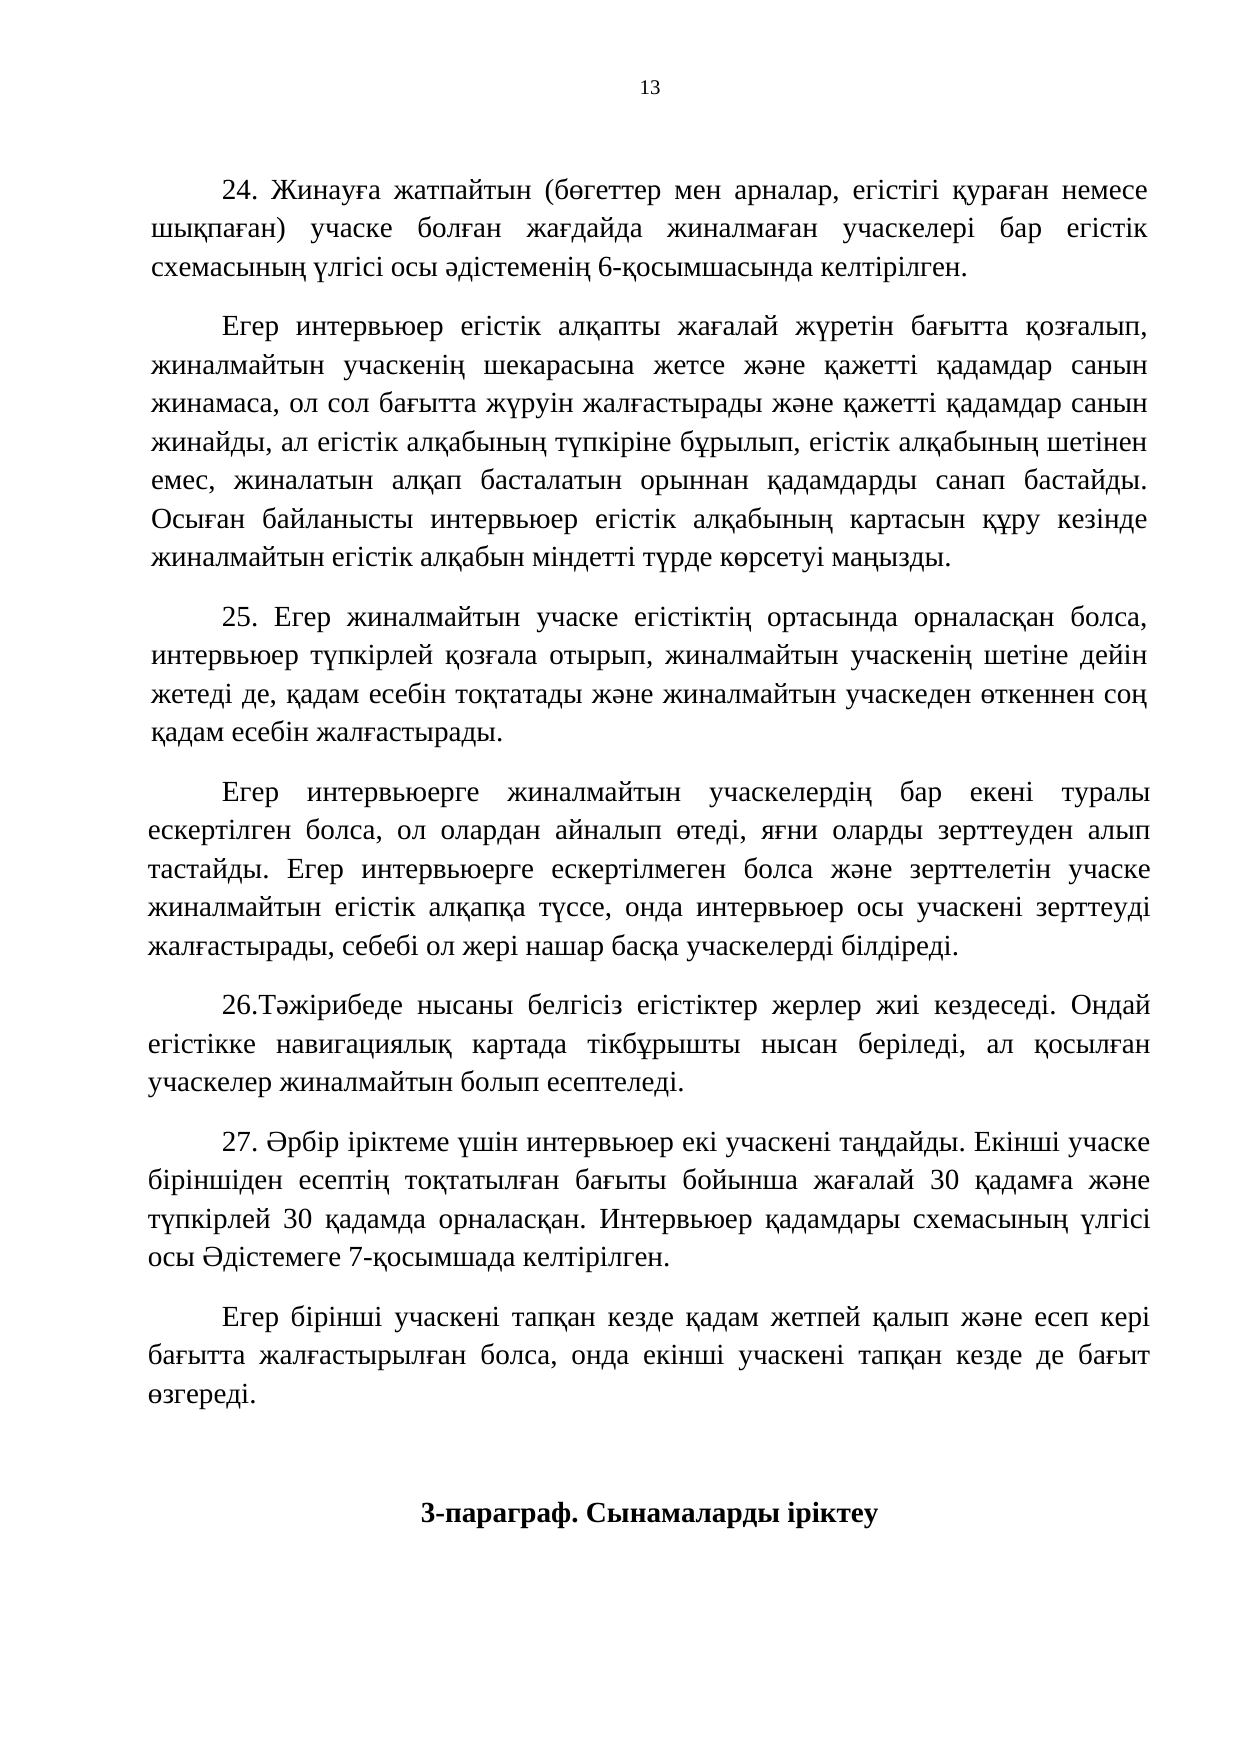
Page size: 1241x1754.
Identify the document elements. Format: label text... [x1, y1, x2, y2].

text 3-параграф. Сынамаларды іріктеу [148, 1495, 1152, 1528]
text 26.Тәжірибеде нысаны белгісіз егістіктер жерлер жиі кездеседі. Ондай егістікке навигациялық картада тікбұрышты нысан беріледі, ал қосылған учаскелер жиналмайтын болып есептеледі. [148, 987, 1152, 1098]
text Егер интервьюерге жиналмайтын учаскелердің бар екені туралы ескертілген болса, ол олардан айналып өтеді, яғни оларды зерттеуден алып тастайды. Егер интервьюерге ескертілмеген болса және зерттелетін учаске жиналмайтын егістік алқапқа түссе, онда интервьюер осы учаскені зерттеуді жалғастырады, себебі ол жері нашар басқа учаскелерді білдіреді. [148, 774, 1152, 962]
text 27. Әрбір іріктеме үшін интервьюер екі учаскені таңдайды. Екінші учаске біріншіден есептің тоқтатылған бағыты бойынша жағалай 30 қадамға және түпкірлей 30 қадамда орналасқан. Интервьюер қадамдары схемасының үлгісі осы Әдістемеге 7-қосымшада келтірілген. [148, 1124, 1152, 1273]
text Егер бірінші учаскені тапқан кезде қадам жетпей қалып және есеп кері бағытта жалғастырылған болса, онда екінші учаскені тапқан кезде де бағыт өзгереді. [148, 1299, 1152, 1409]
text Егер интервьюер егістік алқапты жағалай жүретін бағытта қозғалып, жиналмайтын учаскенің шекарасына жетсе және қажетті қадамдар санын жинамаса, ол сол бағытта жүруін жалғастырады және қажетті қадамдар санын жинайды, ал егістік алқабының түпкіріне бұрылып, егістік алқабының шетінен емес, жиналатын алқап басталатын орыннан қадамдарды санап бастайды. Осыған байланысты интервьюер егістік алқабының картасын құру кезінде жиналмайтын егістік алқабын міндетті түрде көрсетуі маңызды. [151, 308, 1148, 573]
text 25. Егер жиналмайтын учаске егістіктің ортасында орналасқан болса, интервьюер түпкірлей қозғала отырып, жиналмайтын учаскенің шетіне дейін жетеді де, қадам есебін тоқтатады және жиналмайтын учаскеден өткеннен соң қадам есебін жалғастырады. [151, 599, 1148, 748]
text 24. Жинауға жатпайтын (бөгеттер мен арналар, егістігі қураған немесе шықпаған) учаске болған жағдайда жиналмаған учаскелері бар егістік схемасының үлгісі осы әдістеменің 6-қосымшасында келтірілген. [151, 172, 1148, 282]
